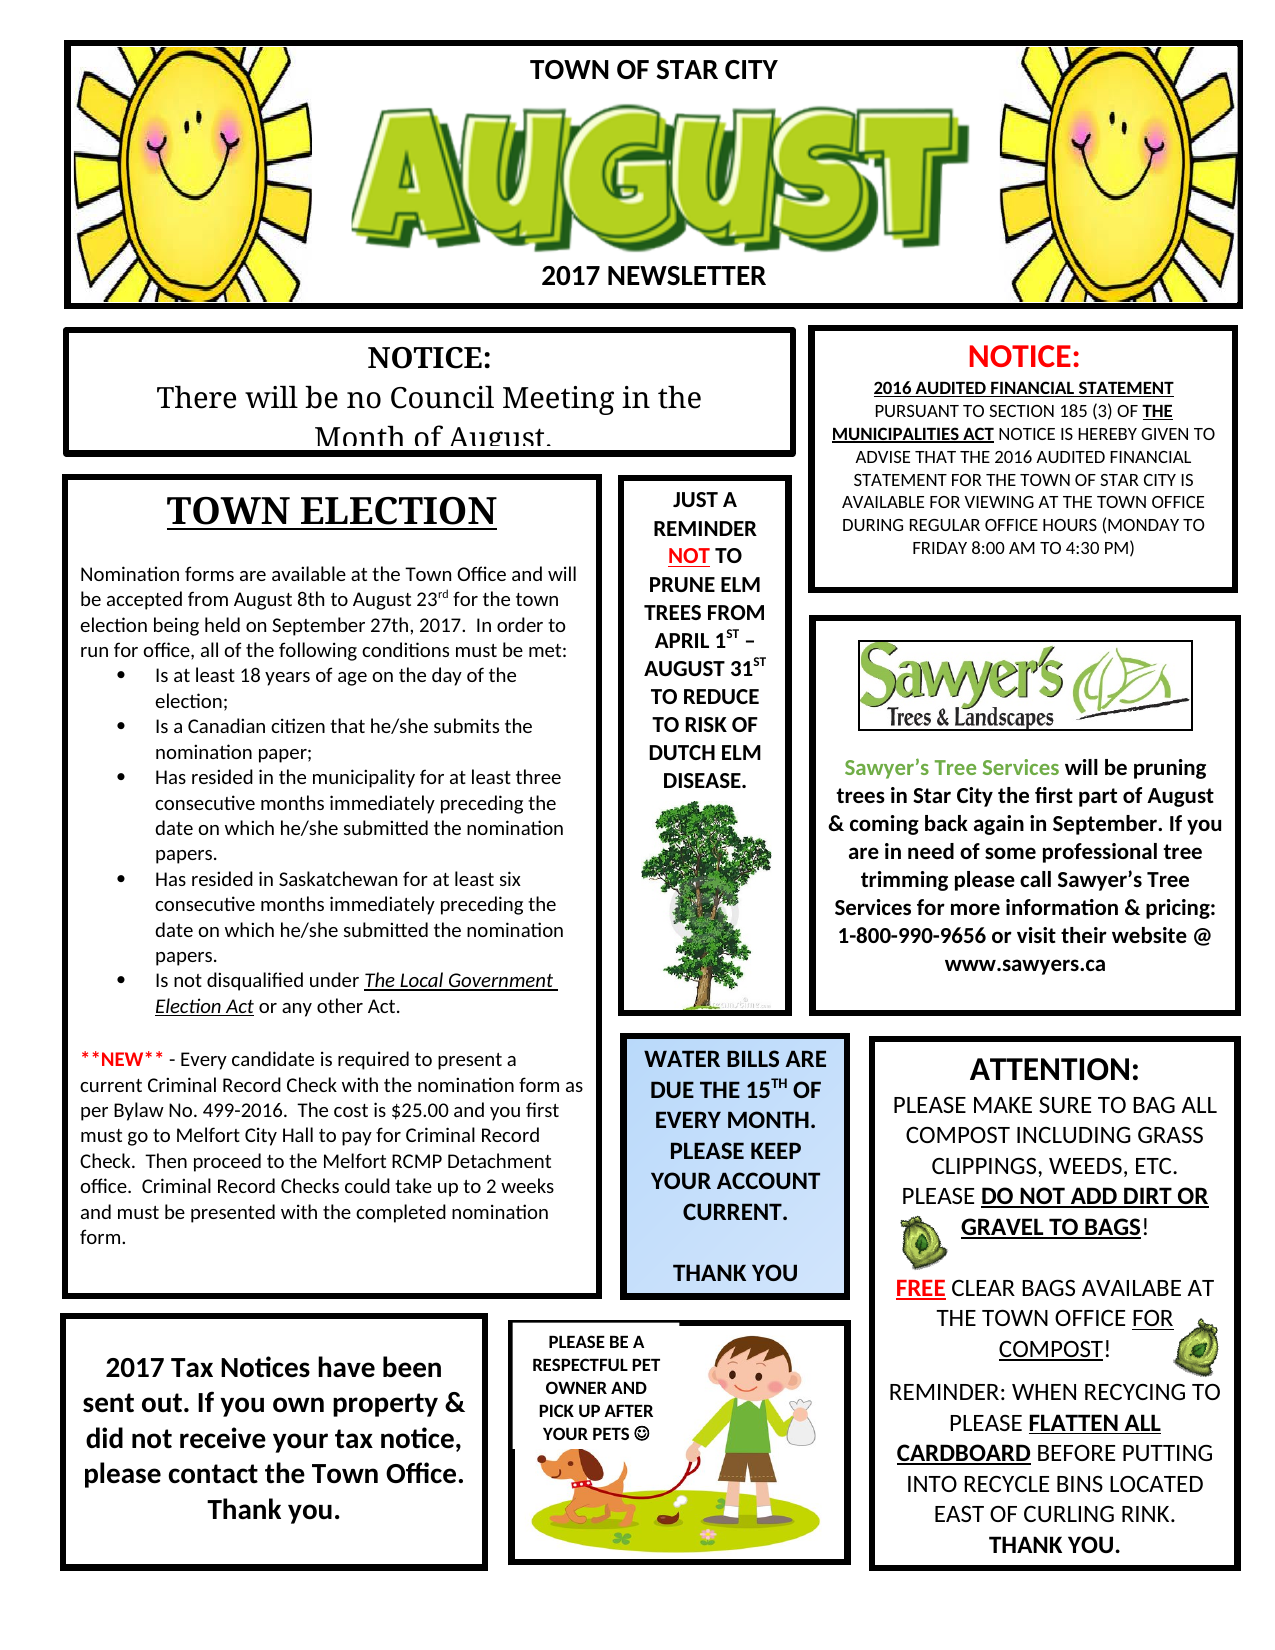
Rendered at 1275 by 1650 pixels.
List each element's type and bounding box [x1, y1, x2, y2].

picture [515, 1326, 844, 1559]
picture [1161, 1310, 1237, 1386]
picture [882, 1203, 959, 1280]
picture [999, 47, 1238, 302]
picture [860, 642, 1191, 729]
picture [73, 47, 312, 302]
picture [641, 801, 772, 1010]
picture [351, 83, 972, 262]
